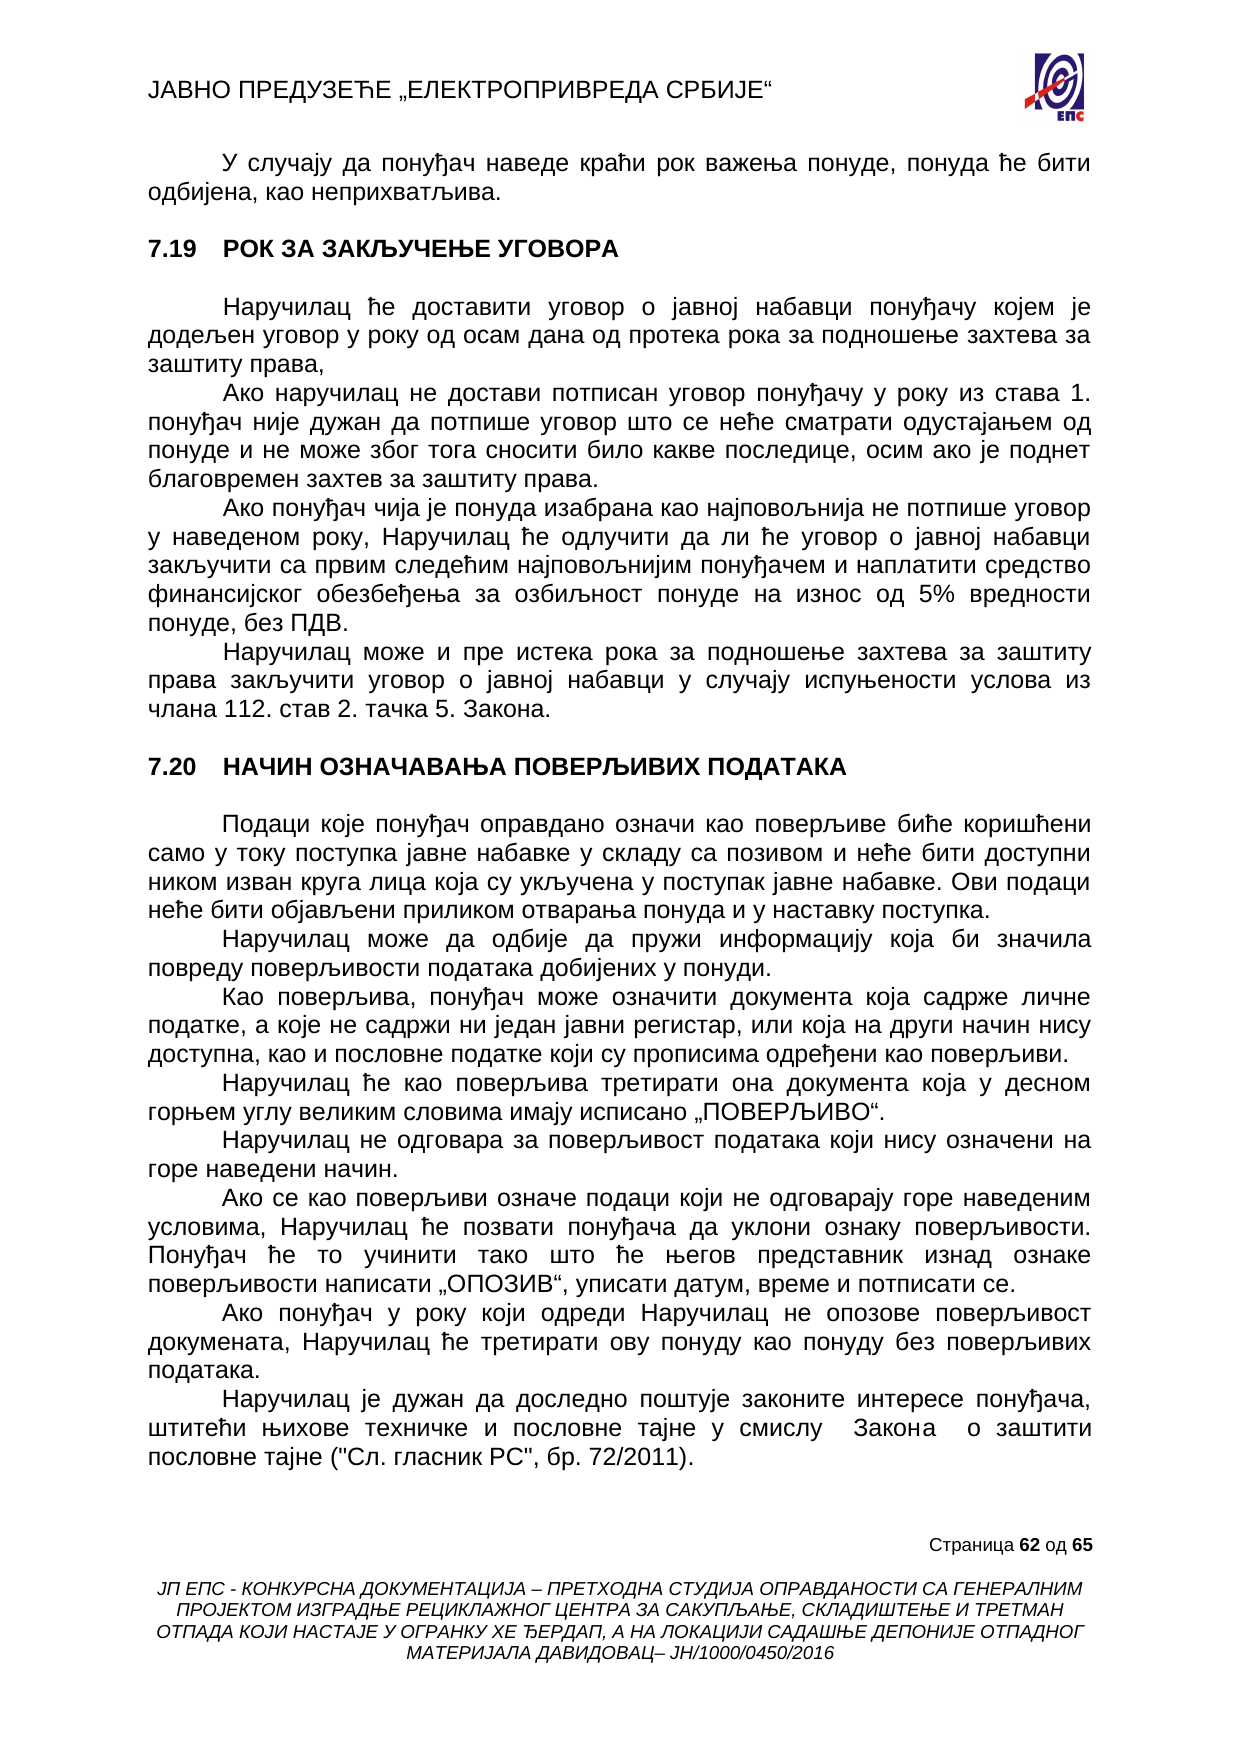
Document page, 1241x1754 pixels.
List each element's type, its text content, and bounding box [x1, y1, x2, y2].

text Наручилац не одговара за поверљивост података који нису означени на горе наведени начин. [148, 1125, 1092, 1183]
text Наручилац ће као поверљива третирати она документа која у десном горњем углу великим словима имају исписано „ПОВЕРЉИВО“. [148, 1068, 1092, 1125]
text Ако наручилац не достави потписан уговор понуђачу у року из става 1. понуђач није дужан да потпише уговор што се неће сматрати одустајањем од понуде и не може због тога сносити било какве последице, осим ако је поднет благовремен захтев за заштиту права. [148, 378, 1092, 493]
text Наручилац је дужан да доследно поштује законите интересе понуђача, штитећи њихове техничке и пословне тајне у смислу Зaкoна o зaштити пoслoвнe тajнe ("Сл. глaсник РС", бр. 72/2011). [148, 1384, 1092, 1470]
text Ако понуђач чија је понуда изабрана као најповољнија не потпише уговор у наведеном року, Наручилац ће одлучити да ли ће уговор о јавној набавци закључити са првим следећим најповољнијим понуђачем и наплатити средство финансијског обезбеђења за озбиљност понуде на износ од 5% вредности понуде, без ПДВ. [148, 493, 1092, 636]
text Као поверљива, понуђач може означити документа која садрже личне податке, а које не садржи ни један јавни регистар, или која на други начин нису доступна, као и пословне податке који су прописима одређени као поверљиви. [148, 981, 1092, 1068]
text Ако понуђач у року који одреди Наручилац не опозове поверљивост докумената, Наручилац ће третирати ову понуду као понуду без поверљивих података. [148, 1298, 1092, 1384]
text Наручилац може да одбије да пружи информацију која би значила повреду поверљивости података добијених у понуди. [148, 924, 1092, 981]
picture [1017, 49, 1092, 128]
subtitle 7.19 РОК ЗА ЗАКЉУЧЕЊЕ УГОВОРА [148, 234, 1092, 263]
text У случају да понуђач наведе краћи рок важења понуде, понуда ће бити одбијена, као неприхватљива. [148, 148, 1092, 205]
text Наручилац ће доставити уговор о јавној набавци понуђачу којем је додељен уговор у року од осам дана од протека рока за подношење захтева за заштиту права, [148, 291, 1092, 378]
text Ако се као поверљиви означе подаци који не одговарају горе наведеним условима, Наручилац ће позвати понуђача да уклони ознаку поверљивости. Понуђач ће то учинити тако што ће његов представник изнад ознаке поверљивости написати „ОПОЗИВ“, уписати датум, време и потписати се. [148, 1183, 1092, 1298]
subtitle 7.20 НАЧИН ОЗНАЧАВАЊА ПОВЕРЉИВИХ ПОДАТАКА [148, 751, 1092, 780]
text Подаци које понуђач оправдано означи као поверљиве биће коришћени само у току поступка јавне набавке у складу са позивом и неће бити доступни ником изван круга лица која су укључена у поступак јавне набавке. Ови подаци неће бити објављени приликом отварања понуда и у наставку поступка. [148, 809, 1092, 924]
text Наручилац може и пре истека рока за подношење захтева за заштиту права закључити уговор о јавној набавци у случају испуњености услова из члана 112. став 2. тачка 5. Закона. [148, 636, 1092, 723]
